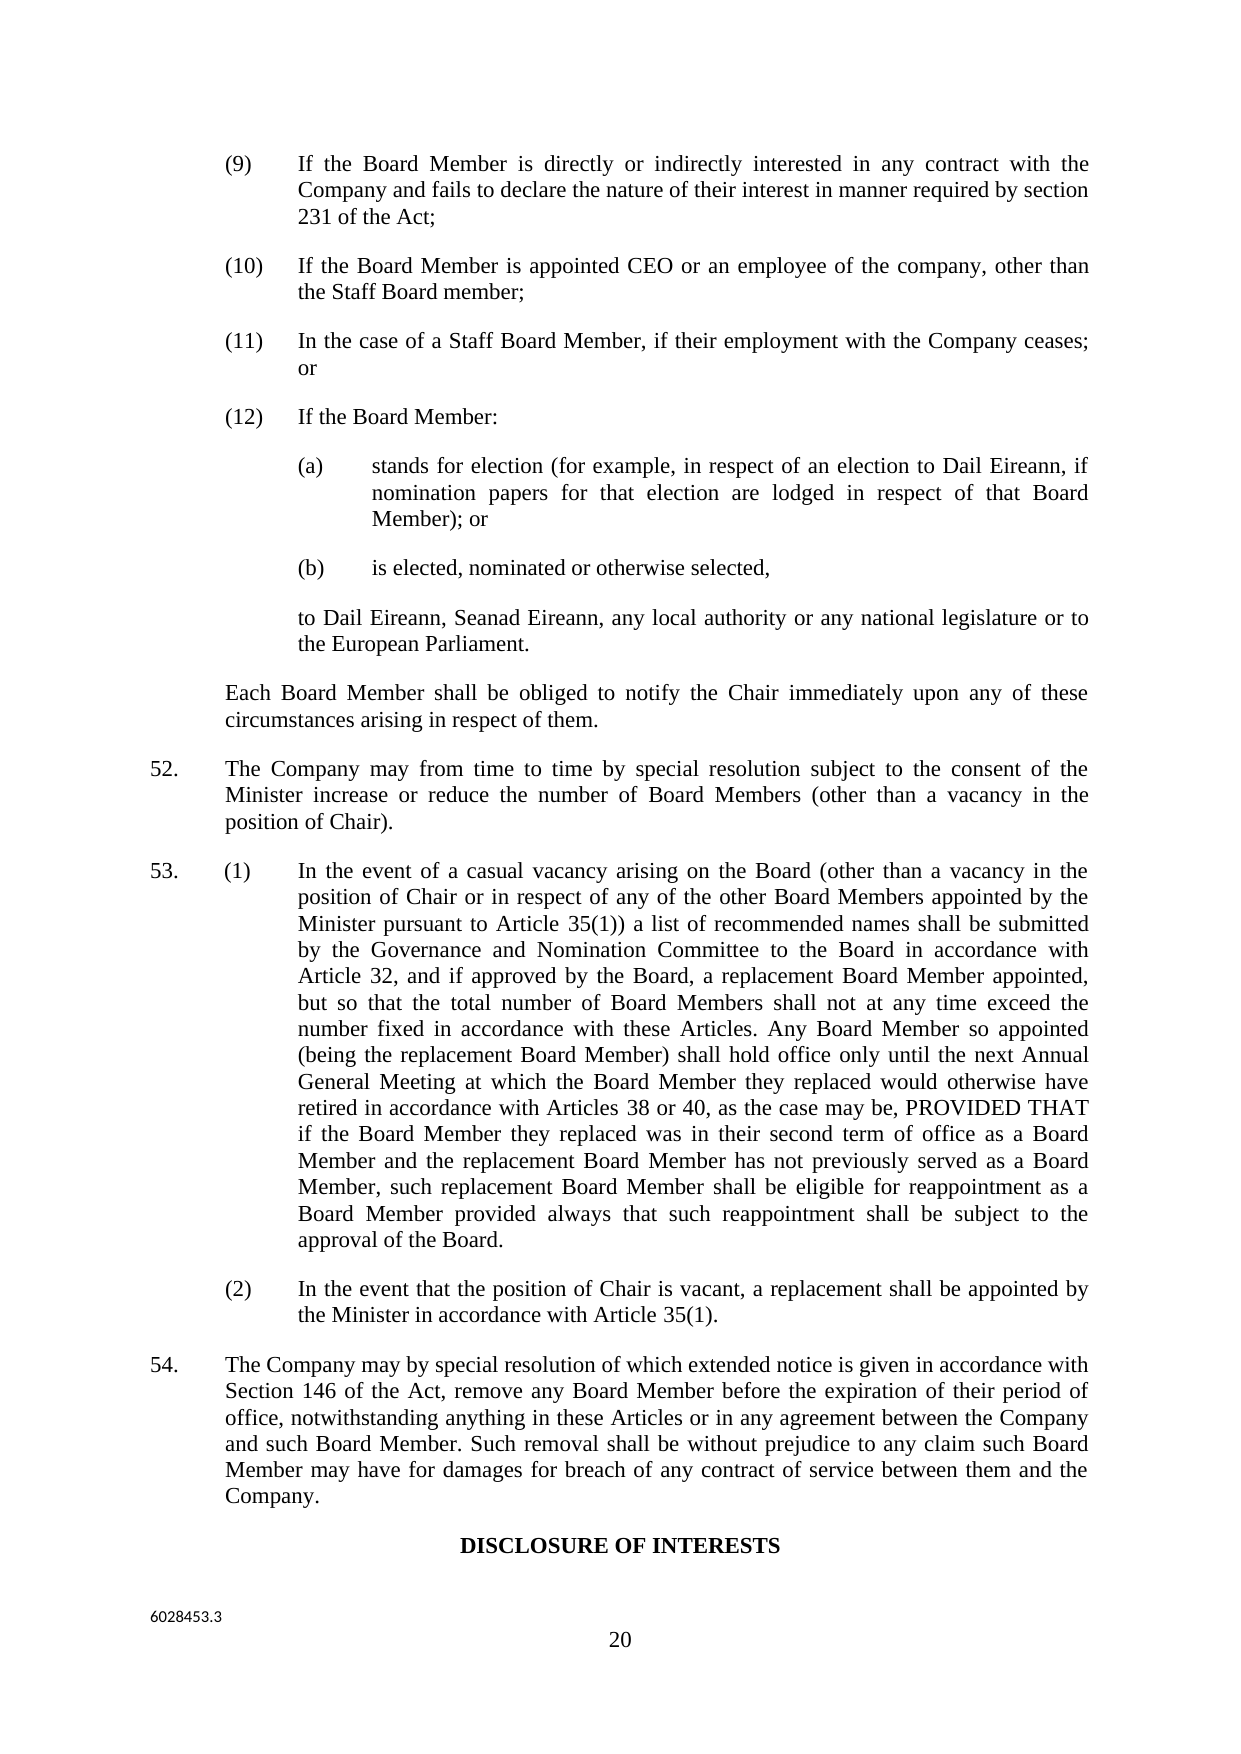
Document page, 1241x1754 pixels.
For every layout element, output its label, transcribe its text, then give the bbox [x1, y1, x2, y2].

text The Company may by special resolution of which extended notice is given in accordance with Section 146 of the Act, remove any Board Member before the expiration of their period of office, notwithstanding anything in these Articles or in any agreement between the Company and such Board Member. Such removal shall be without prejudice to any claim such Board Member may have for damages for breach of any contract of service between them and the Company. [150, 1351, 1090, 1509]
text DISCLOSURE OF INTERESTS [150, 1532, 1090, 1558]
text (a) stands for election (for example, in respect of an election to Dail Eireann, if nomination papers for that election are lodged in respect of that Board Member); or [298, 452, 1090, 532]
text (10) If the Board Member is appointed CEO or an employee of the company, other than the Staff Board member; [225, 252, 1090, 305]
text (2) In the event that the position of Chair is vacant, a replacement shall be appointed by the Minister in accordance with Article 35(1). [225, 1275, 1090, 1328]
text The Company may from time to time by special resolution subject to the consent of the Minister increase or reduce the number of Board Members (other than a vacancy in the position of Chair). [150, 755, 1090, 834]
text (12) If the Board Member: [225, 403, 1090, 429]
text (1) In the event of a casual vacancy arising on the Board (other than a vacancy in the position of Chair or in respect of any of the other Board Members appointed by the Minister pursuant to Article 35(1)) a list of recommended names shall be submitted by the Governance and Nomination Committee to the Board in accordance with Article 32, and if approved by the Board, a replacement Board Member appointed, but so that the total number of Board Members shall not at any time exceed the number fixed in accordance with these Articles. Any Board Member so appointed (being the replacement Board Member) shall hold office only until the next Annual General Meeting at which the Board Member they replaced would otherwise have retired in accordance with Articles 38 or 40, as the case may be, PROVIDED THAT if the Board Member they replaced was in their second term of office as a Board Member and the replacement Board Member has not previously served as a Board Member, such replacement Board Member shall be eligible for reappointment as a Board Member provided always that such reappointment shall be subject to the approval of the Board. [150, 857, 1090, 1252]
text (11) In the case of a Staff Board Member, if their employment with the Company ceases; or [225, 328, 1090, 380]
text to Dail Eireann, Seanad Eireann, any local authority or any national legislature or to the European Parliament. [298, 604, 1090, 656]
text Each Board Member shall be obliged to notify the Chair immediately upon any of these circumstances arising in respect of them. [225, 679, 1090, 732]
text (9) If the Board Member is directly or indirectly interested in any contract with the Company and fails to declare the nature of their interest in manner required by section 231 of the Act; [225, 150, 1090, 229]
text (b) is elected, nominated or otherwise selected, [298, 554, 1090, 581]
